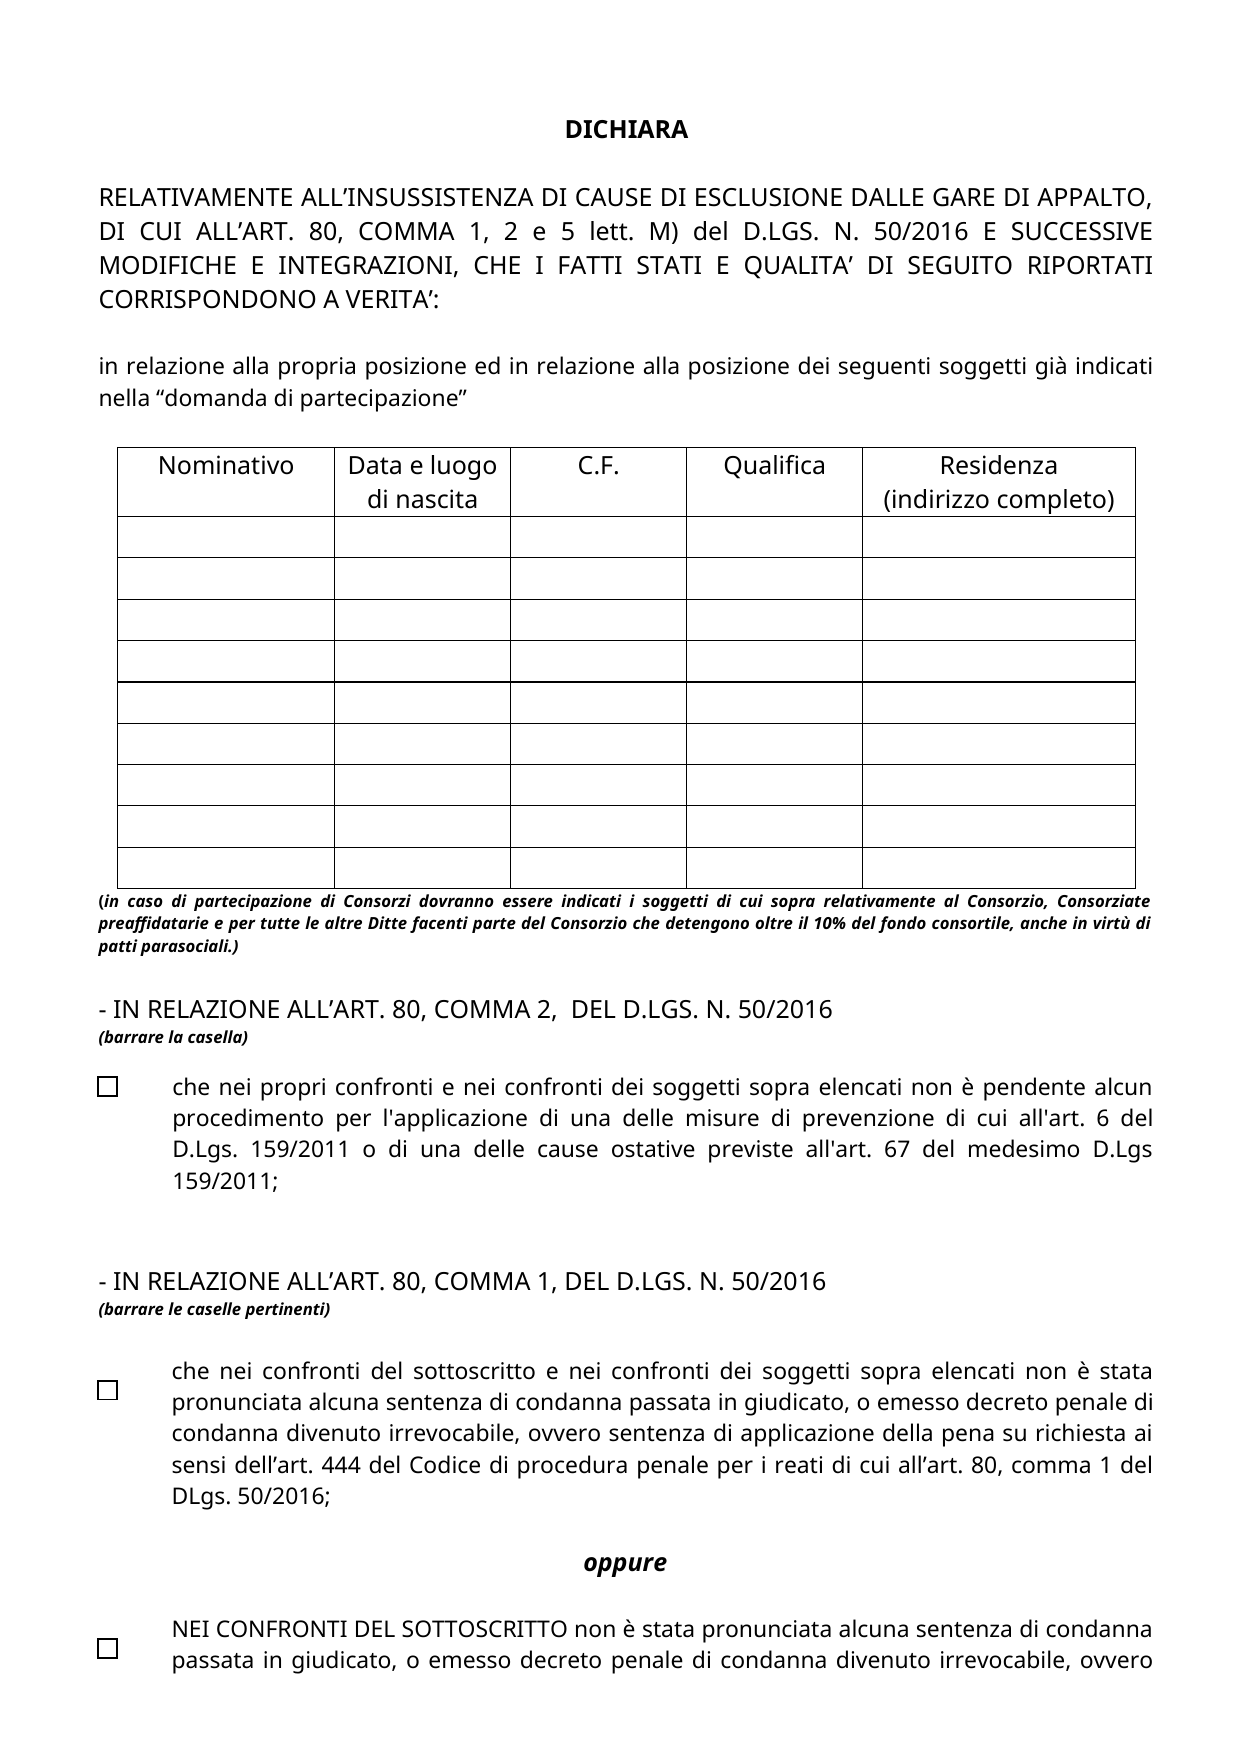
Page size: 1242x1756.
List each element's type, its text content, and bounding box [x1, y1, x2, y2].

table_cell [335, 806, 510, 847]
table_cell [118, 558, 334, 599]
table_cell [863, 683, 1135, 723]
table_cell [511, 641, 686, 681]
table_cell [687, 683, 862, 723]
text (barrare la casella) [98, 1025, 1154, 1048]
table_cell [511, 806, 686, 847]
table_cell [687, 641, 862, 681]
table_cell [687, 806, 862, 847]
table_cell [687, 765, 862, 805]
text in relazione alla propria posizione ed in relazione alla posizione dei seguenti soggetti già indicati nella “domanda di partecipazione” [98, 350, 1154, 413]
table_cell [863, 517, 1135, 557]
table_cell [687, 517, 862, 557]
text - IN RELAZIONE ALL’ART. 80, COMMA 2, DEL D.LGS. N. 50/2016 [98, 991, 1154, 1025]
text (in caso di partecipazione di Consorzi dovranno essere indicati i soggetti di cui sopra relativamente al Consorzio, Consorziate preaffidatarie e per tutte le altre Ditte facenti parte del Consorzio che detengono oltre il 10% del fondo consortile, anche in virtù di patti parasociali.) [98, 889, 1154, 957]
table_cell [335, 724, 510, 764]
table_cell [335, 641, 510, 681]
table_cell [118, 683, 334, 723]
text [171, 1613, 1154, 1676]
table_cell [511, 558, 686, 599]
text che nei propri confronti e nei confronti dei soggetti sopra elencati non è pendente alcun procedimento per l'applicazione di una delle misure di prevenzione di cui all'art. 6 del D.Lgs. 159/2011 o di una delle cause ostative previste all'art. 67 del medesimo D.Lgs 159/2011; [172, 1071, 1154, 1196]
text DICHIARA [98, 112, 1154, 146]
table_header Nominativo [118, 448, 334, 516]
table_cell [335, 517, 510, 557]
table_cell [118, 806, 334, 847]
table_header Qualifica [687, 448, 862, 516]
table_cell [511, 600, 686, 640]
table_cell [118, 600, 334, 640]
table_cell [118, 724, 334, 764]
table_cell [118, 848, 334, 888]
table_cell [511, 683, 686, 723]
table_cell [511, 848, 686, 888]
table_cell [511, 724, 686, 764]
table_cell [118, 641, 334, 681]
table_cell [335, 683, 510, 723]
text oppure [98, 1545, 1154, 1579]
table_cell [335, 848, 510, 888]
table_cell [863, 724, 1135, 764]
text che nei confronti del sottoscritto e nei confronti dei soggetti sopra elencati non è stata pronunciata alcuna sentenza di condanna passata in giudicato, o emesso decreto penale di condanna divenuto irrevocabile, ovvero sentenza di applicazione della pena su richiesta ai sensi dell’art. 444 del Codice di procedura penale per i reati di cui all’art. 80, comma 1 del DLgs. 50/2016; [171, 1355, 1154, 1511]
text RELATIVAMENTE ALL’INSUSSISTENZA DI CAUSE DI ESCLUSIONE DALLE GARE DI APPALTO, DI CUI ALL’ART. 80, COMMA 1, 2 e 5 lett. M) del D.LGS. N. 50/2016 E SUCCESSIVE MODIFICHE E INTEGRAZIONI, CHE I FATTI STATI E QUALITA’ DI SEGUITO RIPORTATI CORRISPONDONO A VERITA’: [98, 180, 1154, 316]
table_cell [335, 600, 510, 640]
table_cell [687, 848, 862, 888]
table_header Residenza (indirizzo completo) [863, 448, 1135, 516]
text (barrare le caselle pertinenti) [98, 1298, 1154, 1321]
table_cell [863, 558, 1135, 599]
table_cell [335, 765, 510, 805]
table_cell [511, 517, 686, 557]
table_cell [687, 600, 862, 640]
table_cell [863, 765, 1135, 805]
text - IN RELAZIONE ALL’ART. 80, COMMA 1, DEL D.LGS. N. 50/2016 [98, 1264, 1154, 1298]
table_cell [687, 724, 862, 764]
table_header Data e luogo di nascita [335, 448, 510, 516]
table_cell [511, 765, 686, 805]
table_cell [863, 848, 1135, 888]
table_cell [863, 641, 1135, 681]
table_cell [687, 558, 862, 599]
table_cell [118, 765, 334, 805]
table_cell [335, 558, 510, 599]
table_cell [863, 600, 1135, 640]
table_cell [118, 517, 334, 557]
table_header C.F. [511, 448, 686, 516]
table_cell [863, 806, 1135, 847]
